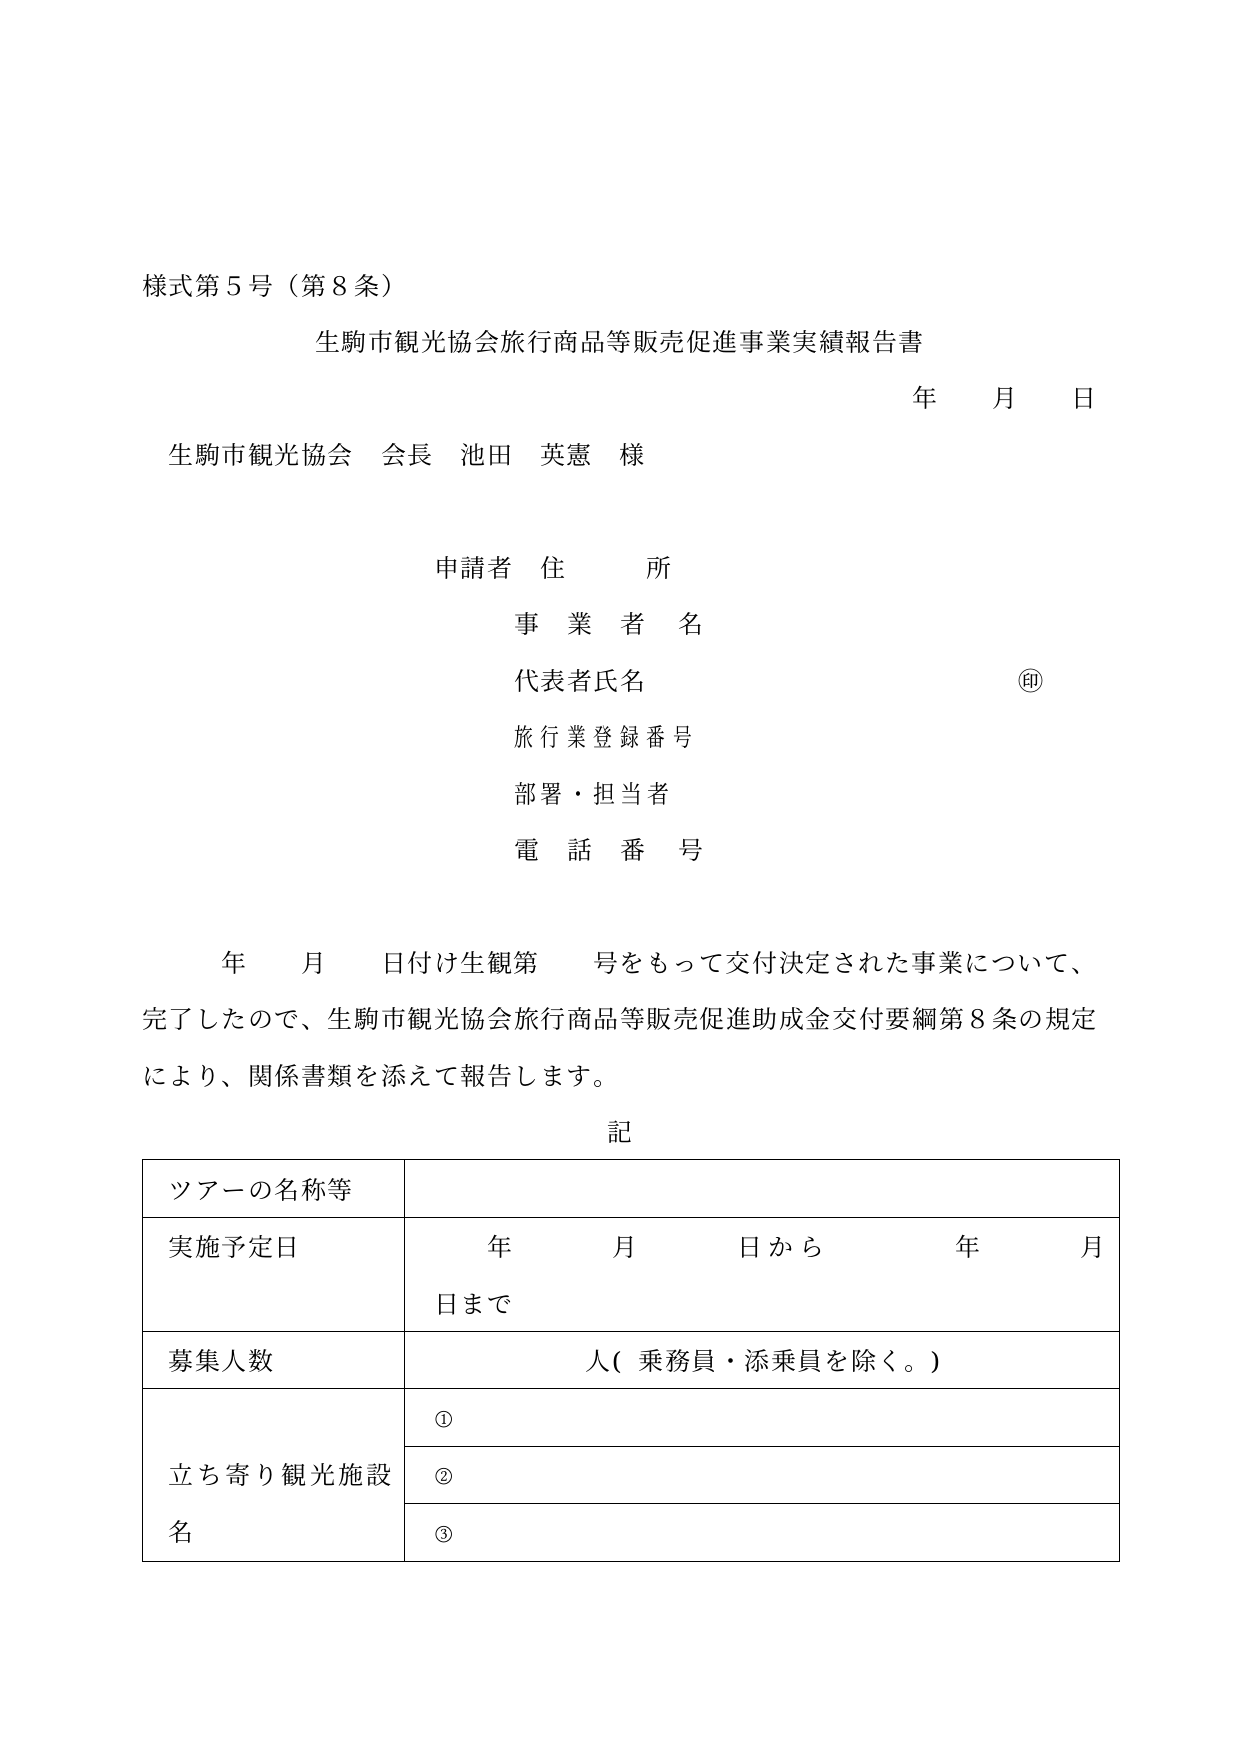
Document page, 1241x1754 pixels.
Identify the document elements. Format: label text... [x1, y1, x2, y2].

subtitle 記 [142, 1103, 1098, 1159]
text 代表者氏名 ㊞ [511, 651, 1098, 708]
table_cell 実施予定日 [143, 1218, 404, 1331]
text 旅行業登録番号 [511, 708, 1098, 764]
table_cell 募集人数 [143, 1332, 404, 1388]
table_cell 人(乗務員・添乗員を除く。) [405, 1332, 1119, 1388]
table_header ツアーの名称等 [143, 1160, 404, 1217]
table_cell 年 月 日から 年 月 日まで [405, 1218, 1119, 1331]
text 申請者 住 所 [142, 538, 1098, 595]
table_cell ③ [405, 1504, 1119, 1561]
text 年 月 日付け生観第 号をもって交付決定された事業について、完了したので、生駒市観光協会旅行商品等販売促進助成金交付要綱第８条の規定により、関係書類を添えて報告します。 [142, 933, 1098, 1103]
text 電話番号 [511, 821, 1098, 877]
text 事業者名 [511, 595, 1098, 651]
table_header [405, 1160, 1119, 1217]
table_cell 立ち寄り観光施設名 [143, 1389, 404, 1561]
text 部署・担当者 [511, 764, 1098, 821]
text 生駒市観光協会 会長 池田 英憲 様 [142, 425, 1098, 482]
text 生駒市観光協会旅行商品等販売促進事業実績報告書 [142, 312, 1098, 369]
table_cell ① [405, 1389, 1119, 1446]
text 様式第５号（第８条） [142, 256, 1098, 312]
text 年 月 日 [142, 369, 1098, 425]
table_cell ② [405, 1447, 1119, 1503]
